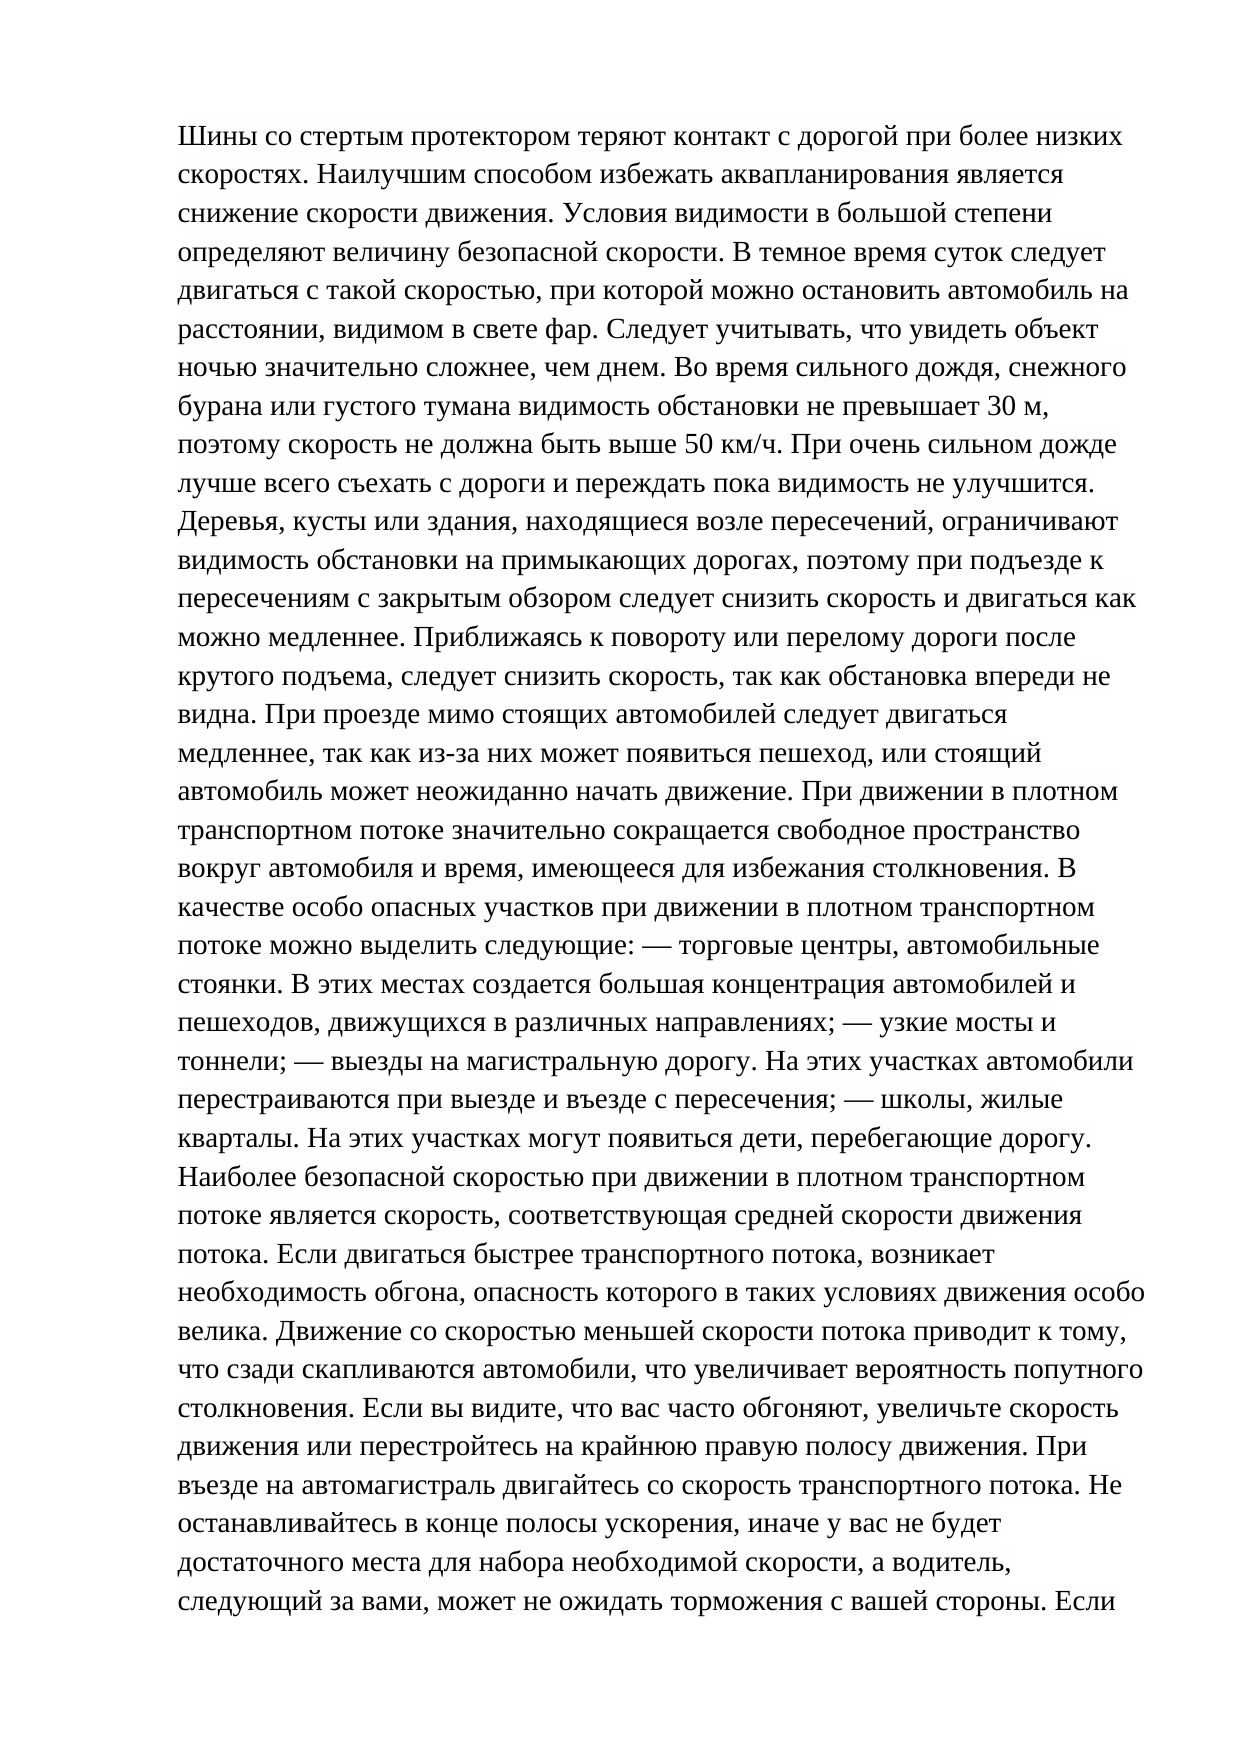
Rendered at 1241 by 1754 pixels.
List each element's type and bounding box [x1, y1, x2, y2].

text [177, 118, 1152, 1616]
